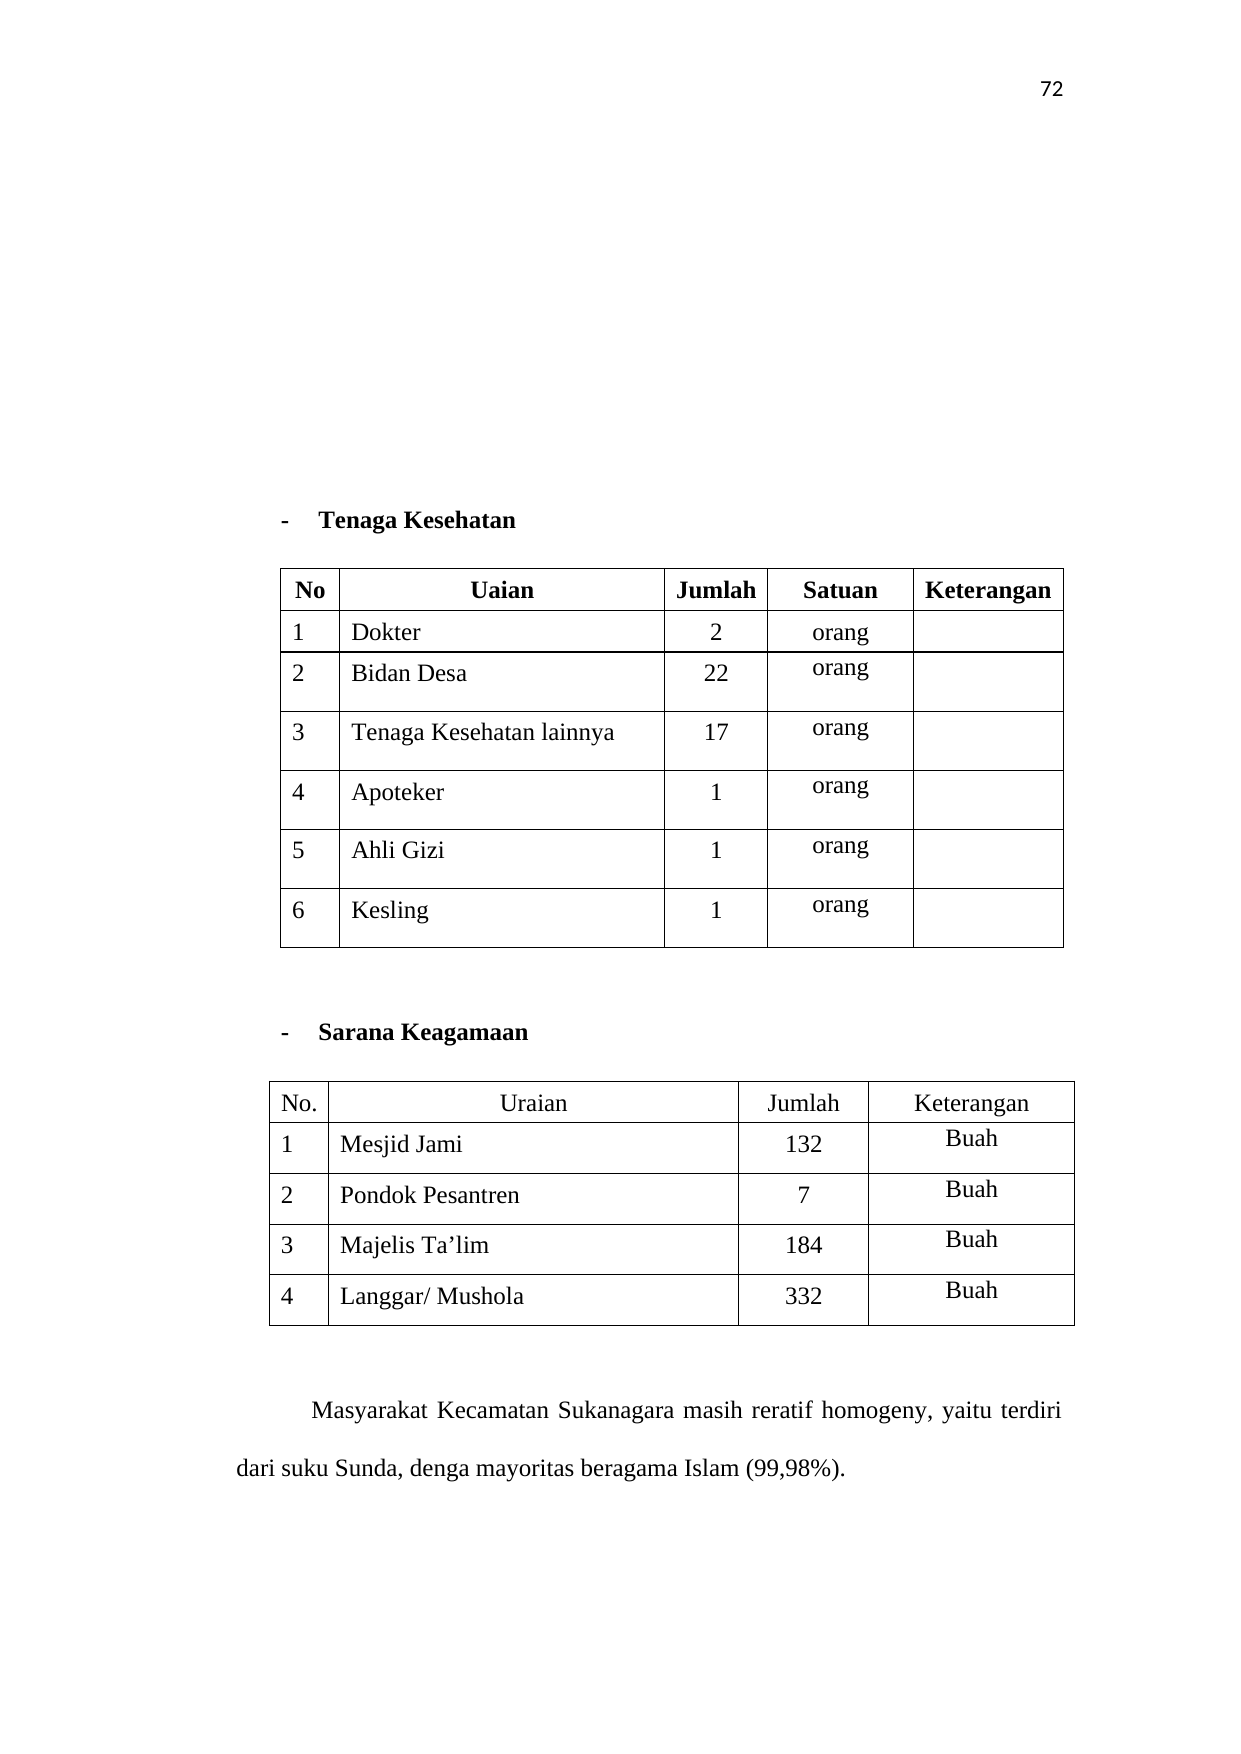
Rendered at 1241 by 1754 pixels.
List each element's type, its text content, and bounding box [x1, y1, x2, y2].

table_header Keterangan [914, 569, 1063, 610]
table_cell Bidan Desa [340, 653, 664, 711]
table_cell [914, 771, 1063, 829]
table_cell 1 [281, 611, 339, 651]
table_cell 2 [665, 611, 767, 651]
list Tenaga Kesehatan [281, 505, 1063, 533]
table_cell 3 [270, 1225, 328, 1274]
table_cell orang [768, 653, 913, 711]
table_cell 332 [739, 1275, 868, 1325]
table_header Uaian [340, 569, 664, 610]
table_header Jumlah [665, 569, 767, 610]
table_cell 3 [281, 712, 339, 769]
table_header Jumlah [739, 1082, 868, 1122]
table_cell [914, 712, 1063, 769]
table_cell 5 [281, 830, 339, 888]
table_cell Dokter [340, 611, 664, 651]
table_cell [914, 889, 1063, 947]
table_cell Pondok Pesantren [329, 1174, 738, 1223]
table_cell Kesling [340, 889, 664, 947]
table_cell Tenaga Kesehatan lainnya [340, 712, 664, 769]
table_cell 2 [270, 1174, 328, 1223]
table_cell orang [768, 712, 913, 769]
table_cell 1 [665, 889, 767, 947]
text Masyarakat Kecamatan Sukanagara masih reratif homogeny, yaitu terdiri dari suku Sunda, denga mayoritas beragama Islam (99,98%). [236, 1395, 1063, 1481]
table_cell Mesjid Jami [329, 1123, 738, 1173]
table_cell 4 [281, 771, 339, 829]
table_cell Buah [869, 1123, 1074, 1173]
table_cell 17 [665, 712, 767, 769]
table_cell 4 [270, 1275, 328, 1325]
table_cell Buah [869, 1275, 1074, 1325]
table_cell 2 [281, 653, 339, 711]
table_cell 1 [665, 771, 767, 829]
table_cell orang [768, 611, 913, 651]
list Sarana Keagamaan [281, 1017, 1063, 1046]
table_cell orang [768, 771, 913, 829]
table_cell Buah [869, 1225, 1074, 1274]
table_header Uraian [329, 1082, 738, 1122]
table_header Satuan [768, 569, 913, 610]
table_cell 7 [739, 1174, 868, 1223]
table_cell Apoteker [340, 771, 664, 829]
table_cell 1 [665, 830, 767, 888]
table_cell Langgar/ Mushola [329, 1275, 738, 1325]
table_cell Buah [869, 1174, 1074, 1223]
table_cell 1 [270, 1123, 328, 1173]
table_cell 6 [281, 889, 339, 947]
table_header No. [270, 1082, 328, 1122]
table_cell orang [768, 830, 913, 888]
table_header Keterangan [869, 1082, 1074, 1122]
table_cell [914, 830, 1063, 888]
table_cell 132 [739, 1123, 868, 1173]
table_cell 184 [739, 1225, 868, 1274]
table_cell 22 [665, 653, 767, 711]
table_cell orang [768, 889, 913, 947]
table_cell [914, 611, 1063, 651]
table_cell [914, 653, 1063, 711]
table_cell Majelis Ta’lim [329, 1225, 738, 1274]
table_header No [281, 569, 339, 610]
table_cell Ahli Gizi [340, 830, 664, 888]
